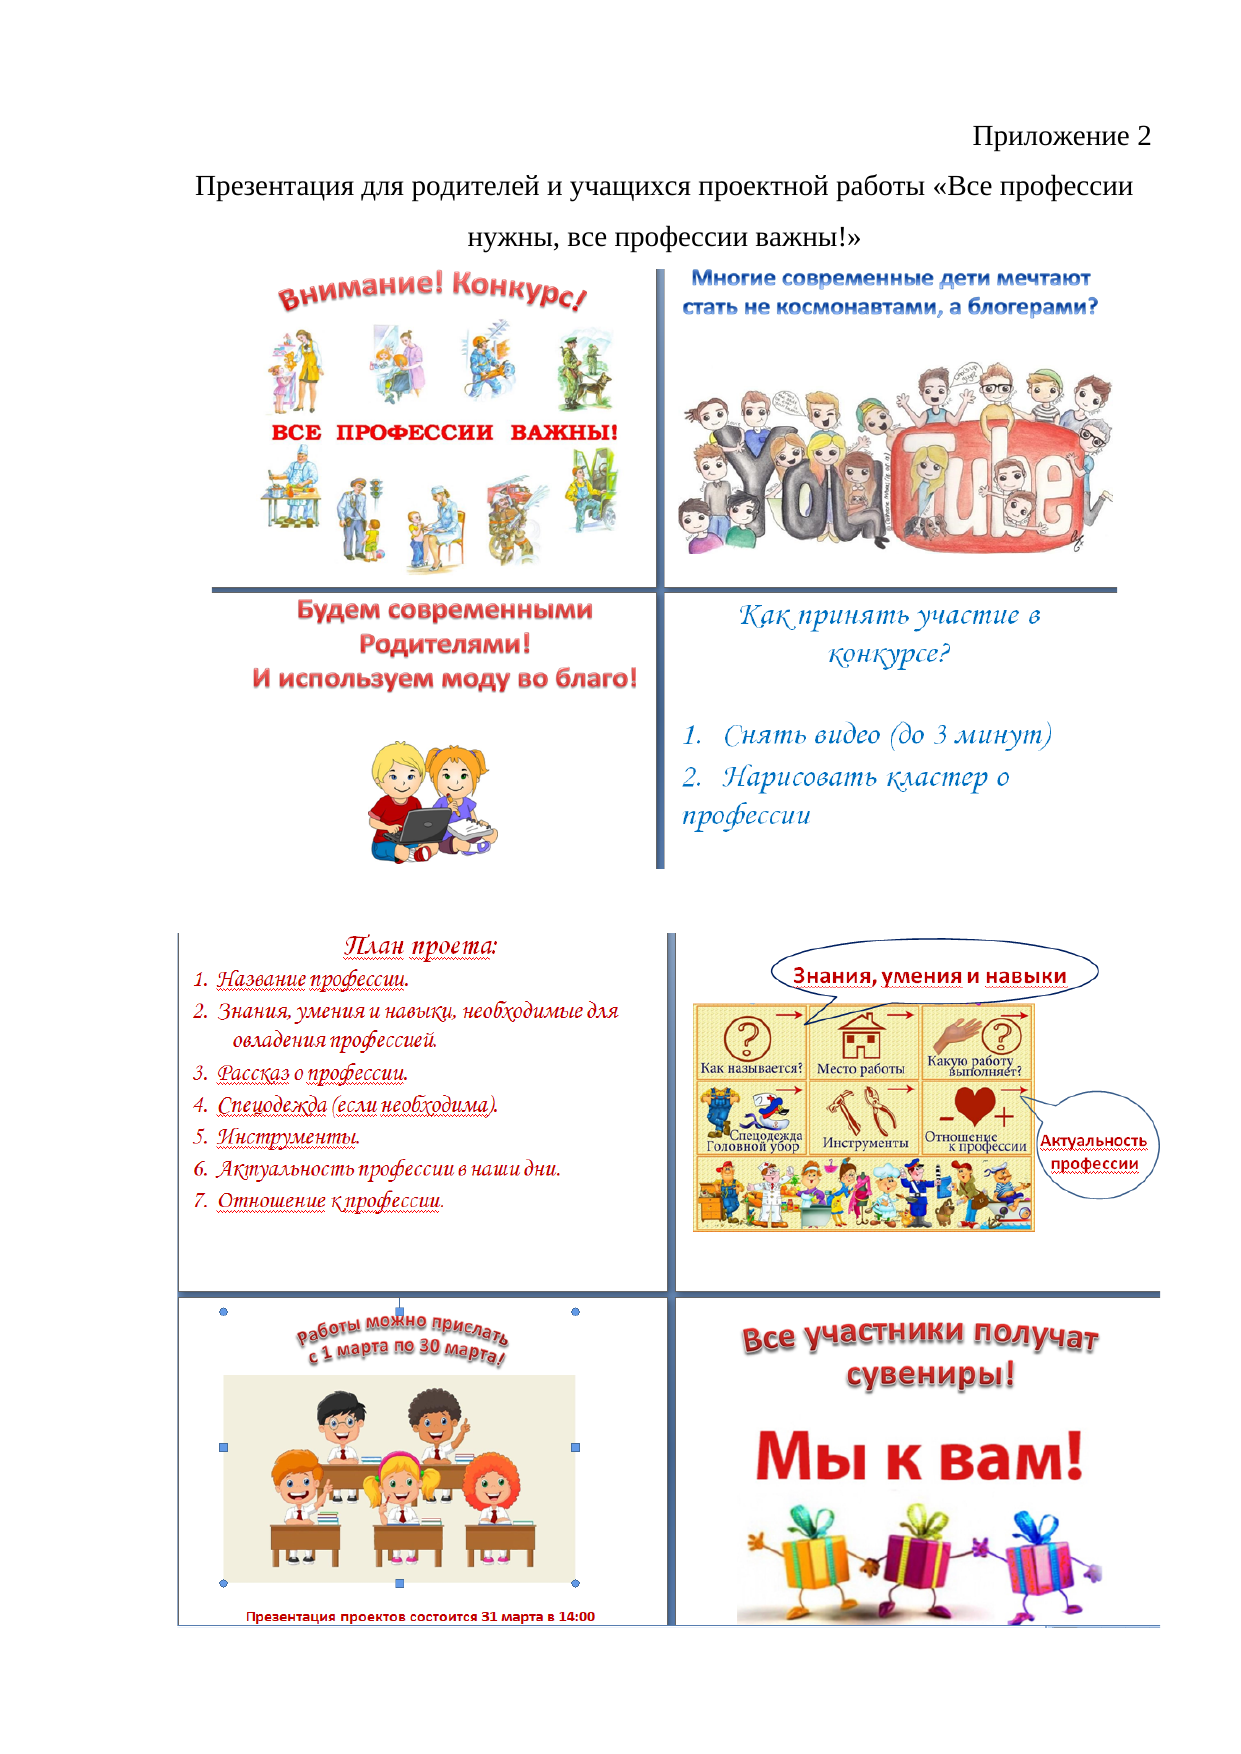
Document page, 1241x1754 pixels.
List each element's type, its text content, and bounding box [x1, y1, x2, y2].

picture [211, 269, 1118, 869]
text Презентация для родителей и учащихся проектной работы «Все профессии нужны, все профессии важны!» [177, 168, 1152, 252]
picture [177, 933, 1161, 1628]
text Приложение 2 [177, 118, 1152, 152]
